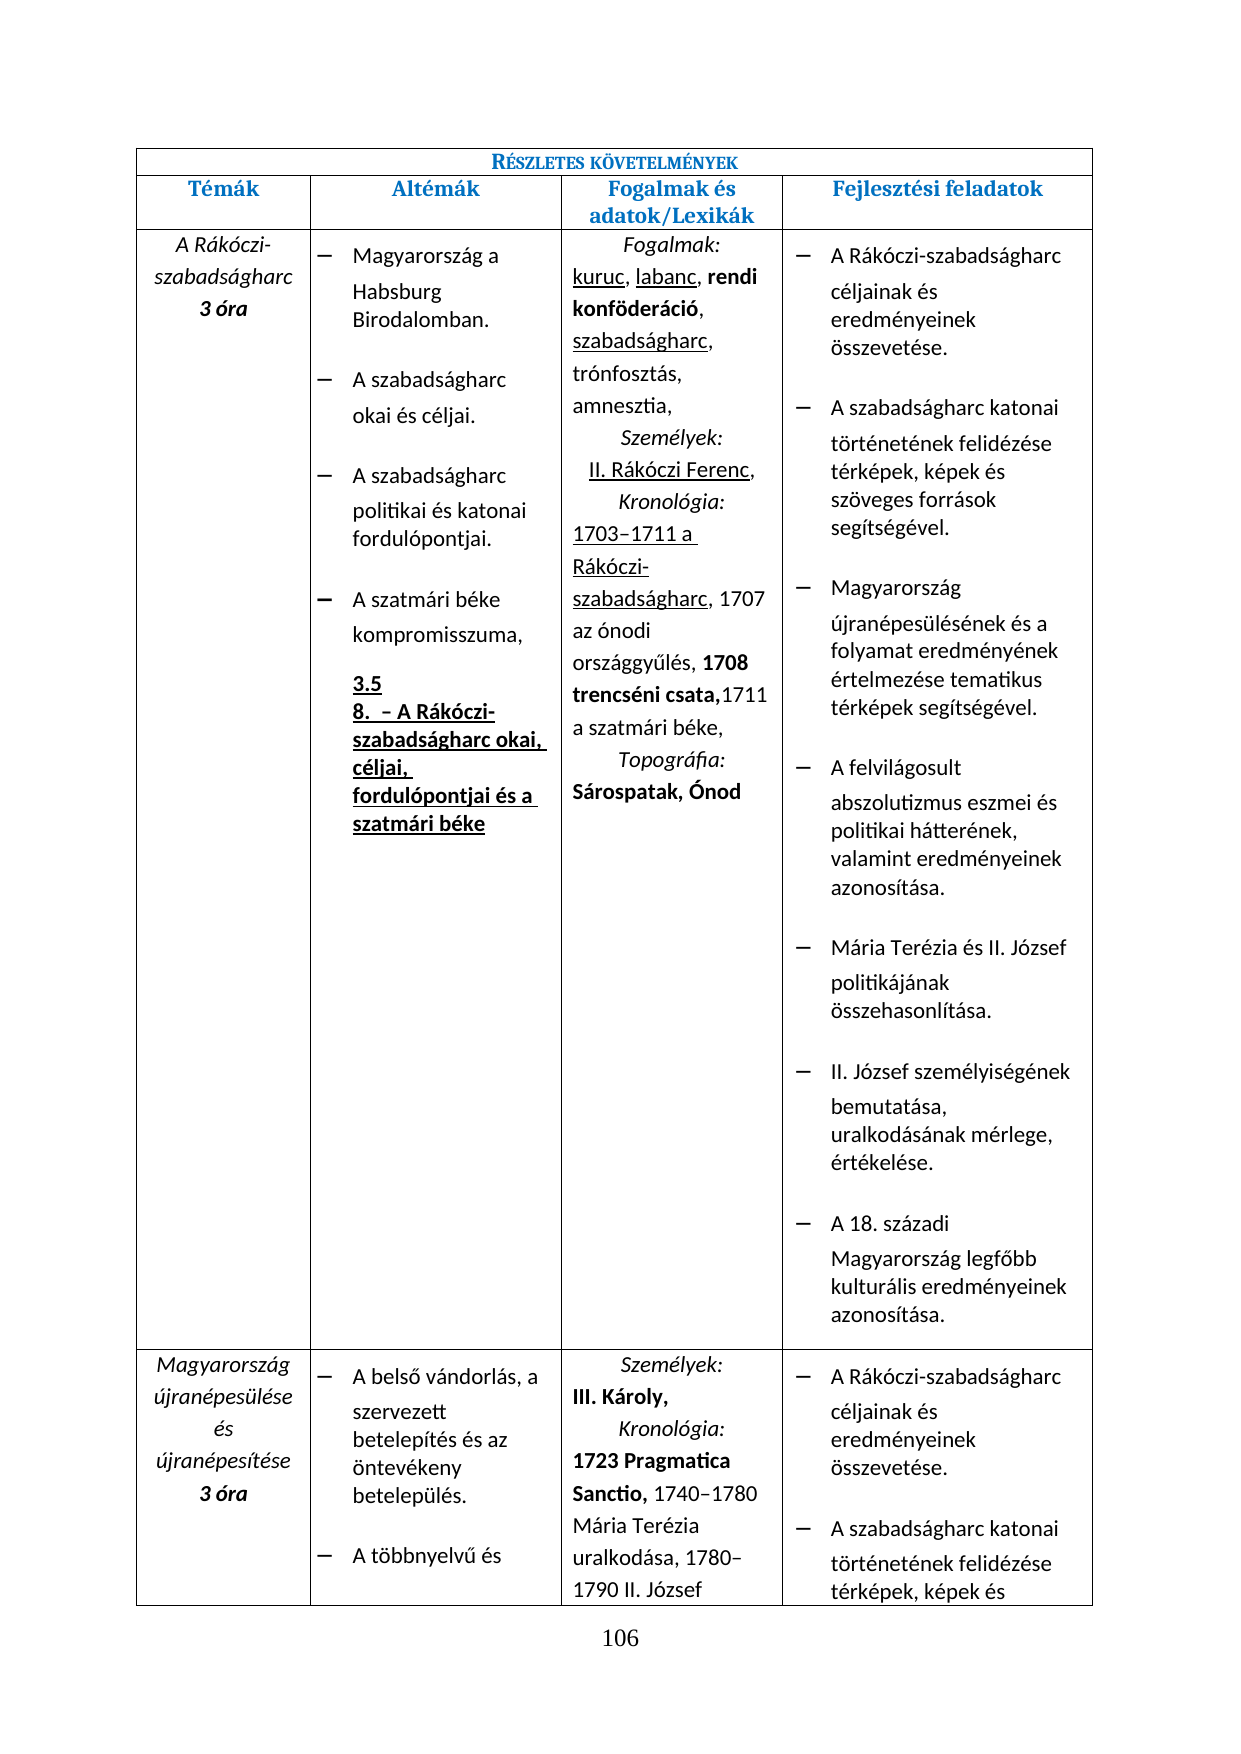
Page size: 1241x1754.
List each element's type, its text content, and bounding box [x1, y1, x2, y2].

table_cell Magyarország a Habsburg Birodalomban. A szabadságharc okai és céljai. A szabadságharc politikai és katonai fordulópontjai. A szatmári béke kompromisszuma, 3.5 8. – A Rákóczi-szabadságharc okai, céljai, fordulópontjai és a szatmári béke [311, 230, 561, 1349]
table_cell Fejlesztési feladatok [783, 176, 1092, 229]
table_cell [137, 1350, 310, 1605]
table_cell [562, 1350, 782, 1605]
table_cell Fogalmak és adatok/Lexikák [562, 176, 782, 229]
table_cell A Rákóczi-szabadságharc 3 óra [137, 230, 310, 1349]
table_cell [783, 1350, 1092, 1605]
table_cell Altémák [311, 176, 561, 229]
table_cell Fogalmak: kuruc, labanc, rendi konföderáció, szabadságharc, trónfosztás, amnesztia, Személyek: II. Rákóczi Ferenc, Kronológia: 1703–1711 a Rákóczi-szabadságharc, 1707 az ónodi országgyűlés, 1708 trencséni csata,1711 a szatmári béke, Topográfia: Sárospatak, Ónod [562, 230, 782, 1349]
table_cell Témák [137, 176, 310, 229]
table_cell A Rákóczi-szabadságharc céljainak és eredményeinek összevetése. A szabadságharc katonai történetének felidézése térképek, képek és szöveges források segítségével. Magyarország újranépesülésének és a folyamat eredményének értelmezése tematikus térképek segítségével. A felvilágosult abszolutizmus eszmei és politikai hátterének, valamint eredményeinek azonosítása. Mária Terézia és II. József politikájának összehasonlítása. II. József személyiségének bemutatása, uralkodásának mérlege, értékelése. A 18. századi Magyarország legfőbb kulturális eredményeinek azonosítása. [783, 230, 1092, 1349]
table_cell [311, 1350, 561, 1605]
table_header Részletes követelmények [137, 149, 1092, 175]
